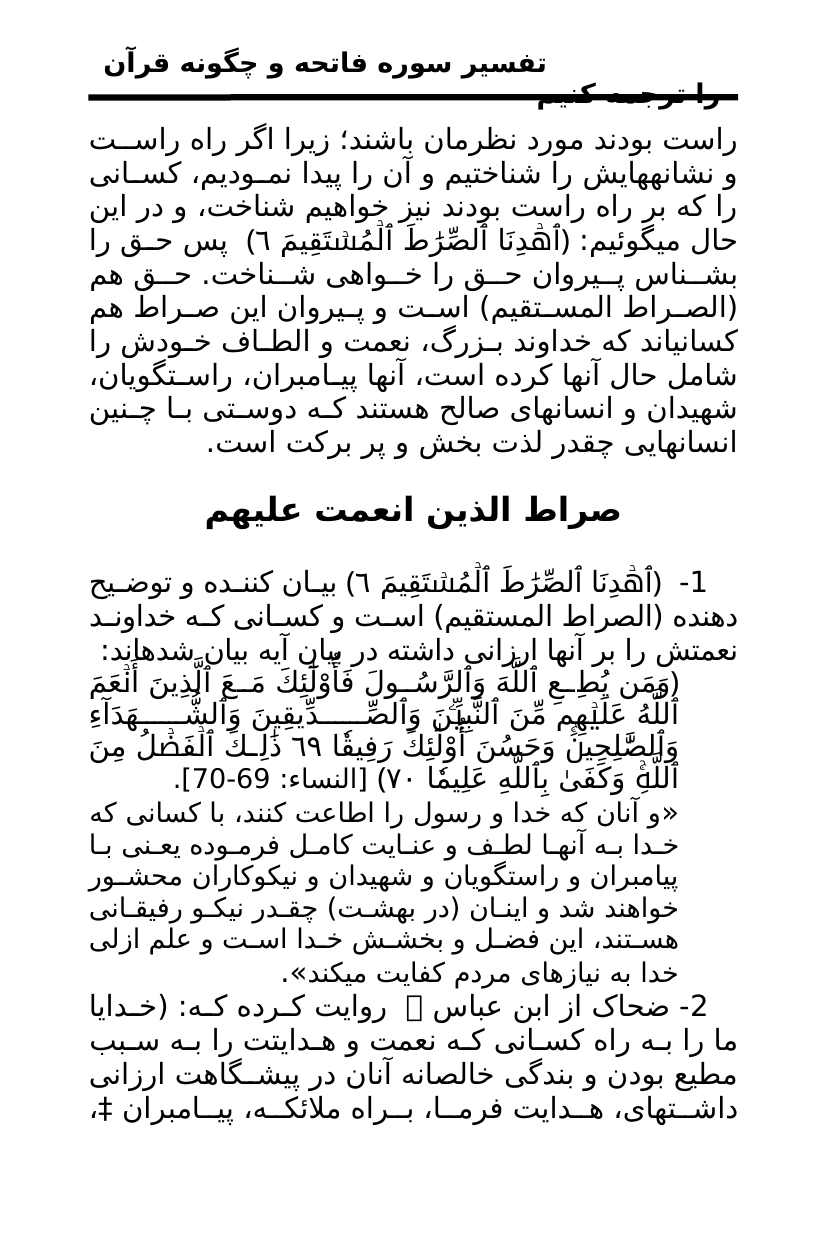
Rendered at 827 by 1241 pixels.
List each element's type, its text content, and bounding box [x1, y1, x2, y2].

text صراط الذین انعمت علیهم [247, 497, 738, 528]
text صراط الذین انعمت علیهم [89, 497, 270, 528]
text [89, 123, 738, 459]
text «و آنان که خدا و رسول را اطاعت کنند، با کسانی که خدا به آنها لطف و عنایت کامل فرموده یعنی با پیامبران و راستگویان و شهیدان و نیکوکاران محشور خواهند شد و اینان (در بهشت) چقدر نیکو رفیقانی هستند، این فضل و بخشش خدا است و علم ازلی خدا به نیازهای مردم کفایت می‏کند». [89, 795, 679, 989]
text ﴿وَمَن يُطِعِ ٱللَّهَ وَٱلرَّسُولَ فَأُوْلَٰٓئِكَ مَعَ ٱلَّذِينَ أَنۡعَمَ ٱللَّهُ عَلَيۡهِم مِّنَ ٱلنَّبِيِّ‍ۧنَ وَٱلصِّدِّيقِينَ وَٱلشُّهَدَآءِ وَٱلصَّٰلِحِينَۚ وَحَسُنَ أُوْلَٰٓئِكَ رَفِيقٗا ٦٩ ذَٰلِكَ ٱلۡفَضۡلُ مِنَ ٱللَّهِۚ وَكَفَىٰ بِٱللَّهِ عَلِيمٗا ٧٠﴾ [النساء: 69-70]. [89, 667, 679, 795]
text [89, 989, 738, 1125]
text 1- ﴿ٱهۡدِنَا ٱلصِّرَٰطَ ٱلۡمُسۡتَقِيمَ ٦﴾ بیان کننده و توضیح دهنده (الصراط المستقیم) است و کسانی که خداوند نعمتش را بر آنها ارزانی داشته در بیان آیه بیان شده‏اند: [89, 565, 738, 667]
